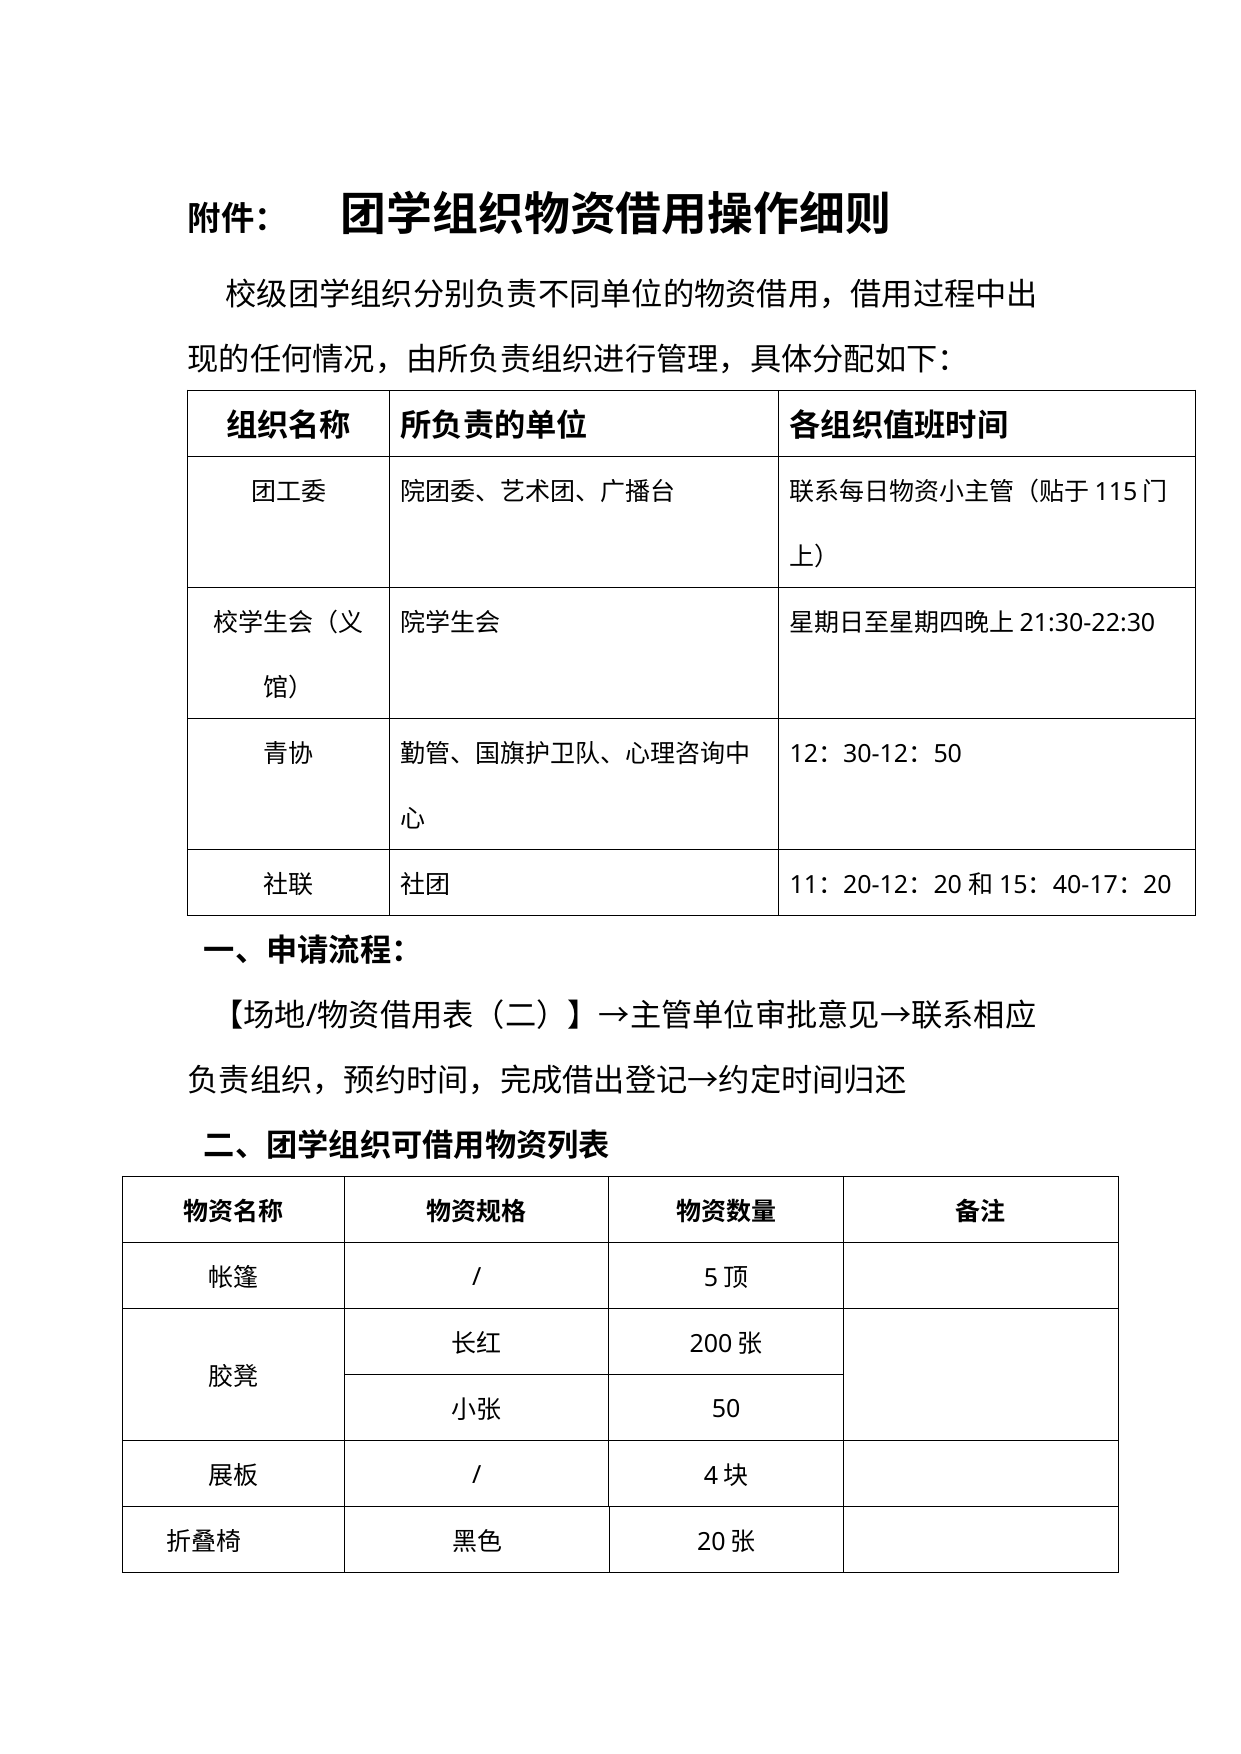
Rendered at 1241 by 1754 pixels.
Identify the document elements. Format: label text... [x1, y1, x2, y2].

table_header 各组织值班时间 [779, 391, 1195, 456]
table_cell 青协 [188, 719, 389, 849]
table_cell [844, 1507, 1118, 1572]
table_cell 小张 [345, 1375, 608, 1440]
table_header 物资规格 [345, 1177, 608, 1242]
table_cell 长红 [345, 1309, 608, 1374]
table_header 所负责的单位 [390, 391, 778, 456]
table_cell 200张 [609, 1309, 843, 1374]
table_cell 联系每日物资小主管（贴于115门上） [779, 457, 1195, 587]
text 校级团学组织分别负责不同单位的物资借用，借用过程中出现的任何情况，由所负责组织进行管理，具体分配如下： [187, 259, 1053, 389]
text 附件： 团学组织物资借用操作细则 [187, 162, 1053, 259]
table_cell 社团 [390, 850, 778, 915]
table_cell 社联 [188, 850, 389, 915]
table_cell 黑色 [345, 1507, 609, 1572]
table_header 物资数量 [609, 1177, 843, 1242]
table_cell 勤管、国旗护卫队、心理咨询中心 [390, 719, 778, 849]
table_cell 帐篷 [123, 1243, 344, 1308]
table_header 组织名称 [188, 391, 389, 456]
table_cell 院团委、艺术团、广播台 [390, 457, 778, 587]
table_cell 5顶 [609, 1243, 843, 1308]
table_cell 4块 [609, 1441, 843, 1506]
text 二、团学组织可借用物资列表 [187, 1111, 1053, 1176]
table_cell 11：20-12：20 和 15：40-17：20 [779, 850, 1195, 915]
text 一、申请流程： [187, 916, 1053, 981]
table_cell / [345, 1243, 608, 1308]
table_cell 20张 [610, 1507, 843, 1572]
table_cell 50 [609, 1375, 843, 1440]
table_cell 展板 [123, 1441, 344, 1506]
table_cell [844, 1441, 1118, 1506]
table_cell [844, 1243, 1118, 1308]
table_cell 院学生会 [390, 588, 778, 718]
table_cell [844, 1309, 1118, 1440]
text 【场地/物资借用表（二）】→主管单位审批意见→联系相应负责组织，预约时间，完成借出登记→约定时间归还 [187, 981, 1053, 1111]
table_cell 校学生会（义馆） [188, 588, 389, 718]
table_cell 星期日至星期四晚上21:30-22:30 [779, 588, 1195, 718]
table_cell 团工委 [188, 457, 389, 587]
table_cell 胶凳 [123, 1309, 344, 1440]
table_cell 折叠椅 [123, 1507, 344, 1572]
table_cell / [345, 1441, 608, 1506]
table_header 物资名称 [123, 1177, 344, 1242]
table_header 备注 [844, 1177, 1118, 1242]
table_cell 12：30-12：50 [779, 719, 1195, 849]
